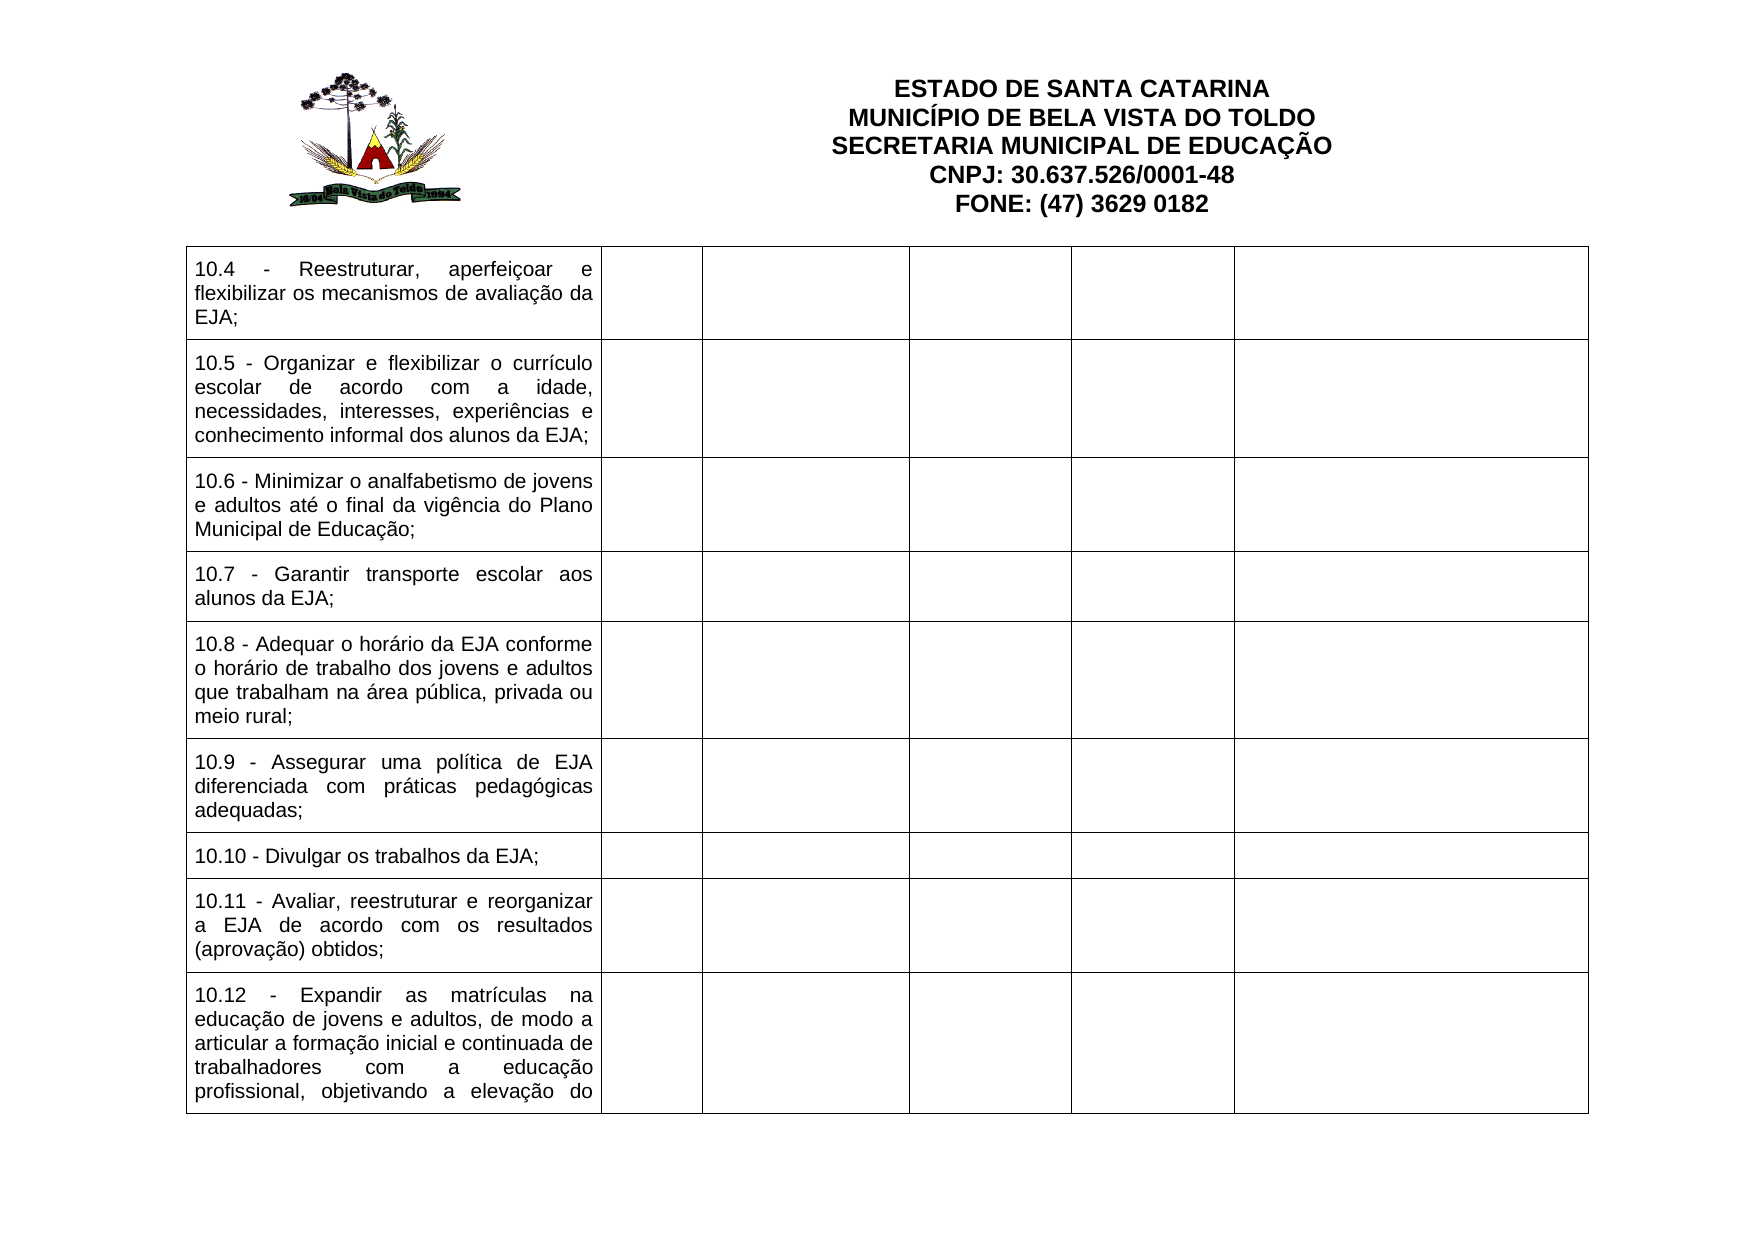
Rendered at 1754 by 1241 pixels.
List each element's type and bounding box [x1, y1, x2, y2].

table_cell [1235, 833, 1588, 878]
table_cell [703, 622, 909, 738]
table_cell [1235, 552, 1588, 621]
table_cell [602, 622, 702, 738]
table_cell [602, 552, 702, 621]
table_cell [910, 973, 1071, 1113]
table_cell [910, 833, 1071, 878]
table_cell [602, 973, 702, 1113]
picture [287, 73, 463, 209]
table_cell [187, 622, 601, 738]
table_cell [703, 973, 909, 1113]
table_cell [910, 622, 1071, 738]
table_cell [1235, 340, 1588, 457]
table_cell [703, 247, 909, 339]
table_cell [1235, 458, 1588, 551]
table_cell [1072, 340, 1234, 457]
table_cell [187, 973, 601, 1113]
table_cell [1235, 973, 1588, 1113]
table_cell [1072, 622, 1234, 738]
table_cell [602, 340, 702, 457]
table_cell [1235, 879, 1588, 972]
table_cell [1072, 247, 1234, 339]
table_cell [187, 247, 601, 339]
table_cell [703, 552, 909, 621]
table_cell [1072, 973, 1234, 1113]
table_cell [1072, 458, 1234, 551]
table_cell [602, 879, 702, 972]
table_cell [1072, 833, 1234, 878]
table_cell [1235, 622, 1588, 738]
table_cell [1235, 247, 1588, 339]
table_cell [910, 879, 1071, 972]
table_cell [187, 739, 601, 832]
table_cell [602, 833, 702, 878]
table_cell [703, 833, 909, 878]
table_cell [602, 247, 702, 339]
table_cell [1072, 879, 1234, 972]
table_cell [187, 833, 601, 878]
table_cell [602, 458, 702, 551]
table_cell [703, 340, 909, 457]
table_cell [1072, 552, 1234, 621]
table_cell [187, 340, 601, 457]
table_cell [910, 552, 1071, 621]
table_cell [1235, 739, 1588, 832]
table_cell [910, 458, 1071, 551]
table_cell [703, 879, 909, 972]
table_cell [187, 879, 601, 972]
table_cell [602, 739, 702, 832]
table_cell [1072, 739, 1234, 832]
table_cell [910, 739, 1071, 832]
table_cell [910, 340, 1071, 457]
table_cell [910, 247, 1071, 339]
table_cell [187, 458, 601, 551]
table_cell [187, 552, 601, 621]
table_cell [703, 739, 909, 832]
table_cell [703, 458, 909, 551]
